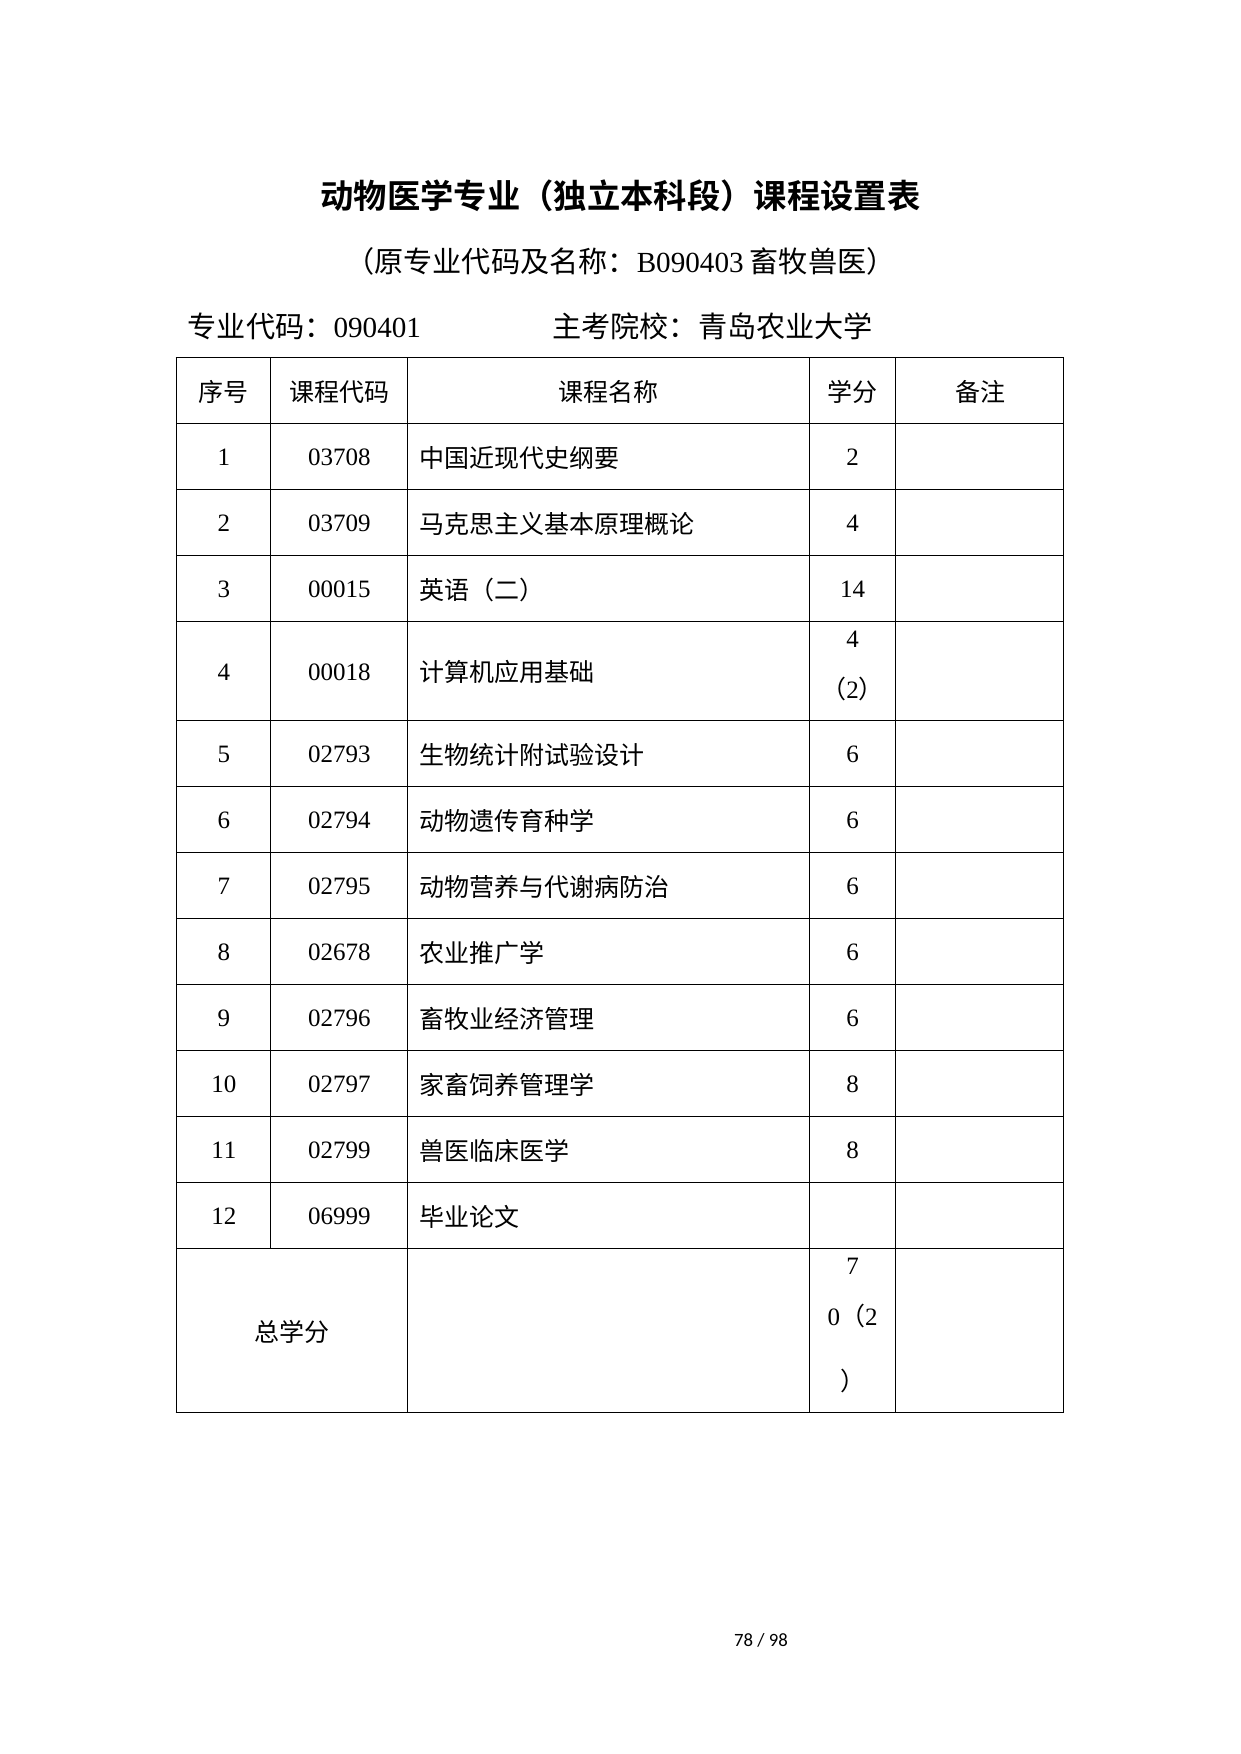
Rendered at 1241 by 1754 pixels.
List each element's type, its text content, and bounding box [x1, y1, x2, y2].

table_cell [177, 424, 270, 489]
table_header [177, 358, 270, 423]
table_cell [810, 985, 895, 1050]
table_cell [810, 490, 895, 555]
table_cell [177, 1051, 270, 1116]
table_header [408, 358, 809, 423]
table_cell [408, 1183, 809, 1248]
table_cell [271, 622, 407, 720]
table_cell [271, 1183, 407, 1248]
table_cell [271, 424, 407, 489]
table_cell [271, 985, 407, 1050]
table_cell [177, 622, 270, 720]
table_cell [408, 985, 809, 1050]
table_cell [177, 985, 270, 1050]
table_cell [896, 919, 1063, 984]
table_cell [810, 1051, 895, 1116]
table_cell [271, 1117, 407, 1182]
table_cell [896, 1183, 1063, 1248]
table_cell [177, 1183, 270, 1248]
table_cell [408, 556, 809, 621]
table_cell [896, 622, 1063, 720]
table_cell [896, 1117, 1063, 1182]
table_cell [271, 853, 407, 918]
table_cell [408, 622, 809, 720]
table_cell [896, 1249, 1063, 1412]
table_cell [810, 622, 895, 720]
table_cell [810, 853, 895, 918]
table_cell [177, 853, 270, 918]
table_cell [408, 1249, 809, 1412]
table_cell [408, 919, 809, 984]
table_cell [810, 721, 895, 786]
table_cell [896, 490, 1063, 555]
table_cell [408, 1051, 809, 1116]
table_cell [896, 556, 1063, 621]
text 动物医学专业（独立本科段）课程设置表 [187, 162, 1053, 227]
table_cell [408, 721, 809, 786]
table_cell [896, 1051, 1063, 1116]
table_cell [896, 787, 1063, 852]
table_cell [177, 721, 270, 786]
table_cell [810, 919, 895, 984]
text 专业代码：090401 主考院校：青岛农业大学 [187, 292, 1053, 357]
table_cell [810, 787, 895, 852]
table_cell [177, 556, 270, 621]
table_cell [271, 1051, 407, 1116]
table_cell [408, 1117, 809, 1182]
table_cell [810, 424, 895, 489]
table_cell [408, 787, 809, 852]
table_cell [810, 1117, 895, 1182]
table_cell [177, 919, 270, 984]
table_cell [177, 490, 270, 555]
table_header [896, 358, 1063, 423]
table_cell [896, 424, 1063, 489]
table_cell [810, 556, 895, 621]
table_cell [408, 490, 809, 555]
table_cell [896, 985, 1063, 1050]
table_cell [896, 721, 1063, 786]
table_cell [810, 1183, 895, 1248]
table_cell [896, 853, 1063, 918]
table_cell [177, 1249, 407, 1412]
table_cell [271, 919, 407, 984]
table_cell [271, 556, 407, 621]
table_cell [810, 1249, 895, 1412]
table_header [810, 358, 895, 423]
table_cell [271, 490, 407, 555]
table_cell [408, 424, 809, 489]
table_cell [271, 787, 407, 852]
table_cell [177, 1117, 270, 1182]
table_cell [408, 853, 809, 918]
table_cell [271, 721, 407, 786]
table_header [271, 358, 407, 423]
text （原专业代码及名称：B090403畜牧兽医） [187, 227, 1053, 292]
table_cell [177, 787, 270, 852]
